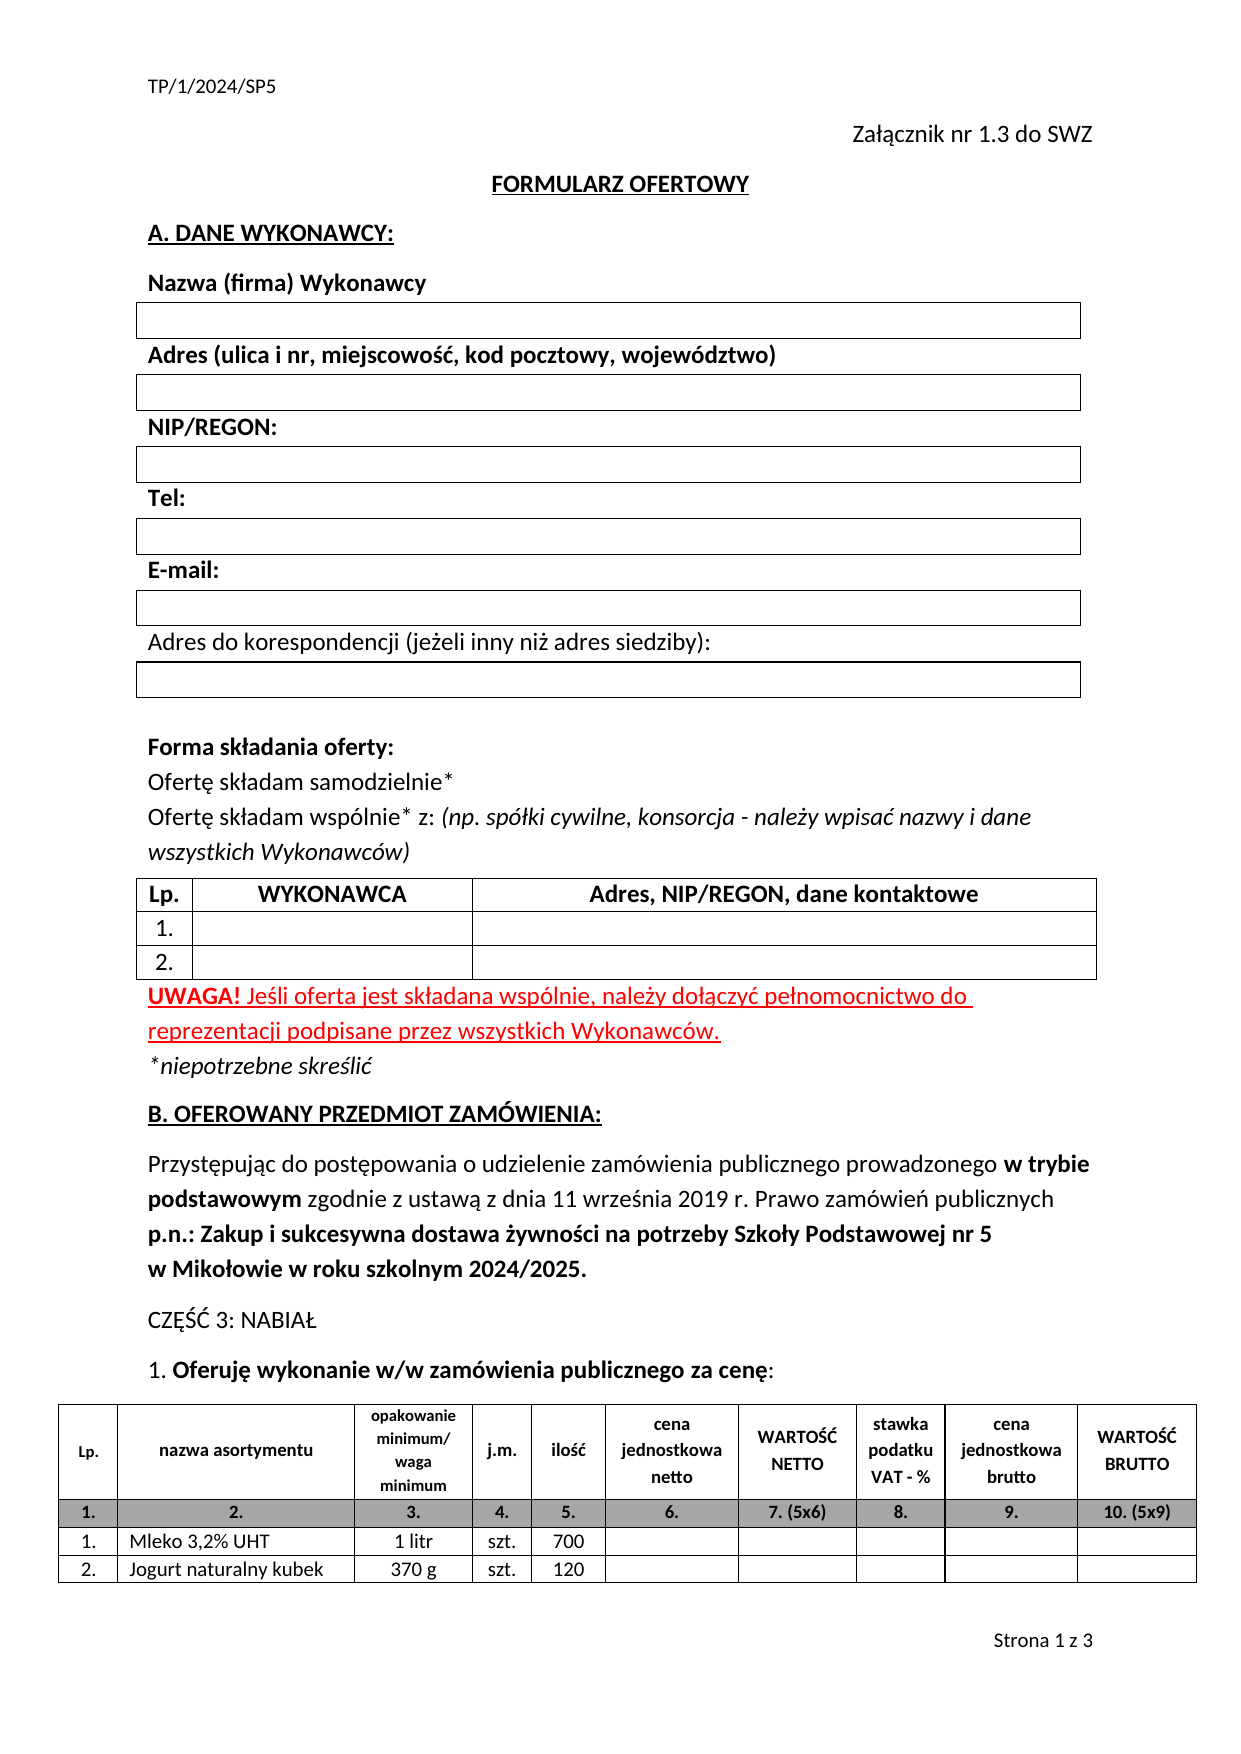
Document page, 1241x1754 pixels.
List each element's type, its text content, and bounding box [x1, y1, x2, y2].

table_cell 7. (5x6) [739, 1500, 856, 1527]
table_header j.m. [473, 1405, 531, 1499]
table_header WARTOŚĆ BRUTTO [1078, 1405, 1196, 1499]
table_cell [1078, 1556, 1196, 1582]
table_header opakowanie minimum/ waga minimum [355, 1405, 472, 1499]
table_cell 1. [59, 1500, 117, 1527]
table_cell [473, 912, 1096, 945]
table_header [137, 375, 1080, 410]
table_header stawka podatku VAT - % [857, 1405, 944, 1499]
text CZĘŚĆ 3: NABIAŁ [148, 1305, 1093, 1335]
table_header [137, 591, 1080, 625]
text Adres do korespondencji (jeżeli inny niż adres siedziby): [148, 626, 1093, 657]
text Przystępując do postępowania o udzielenie zamówienia publicznego prowadzonego w trybie podstawowym zgodnie z ustawą z dnia 11 września 2019 r. Prawo zamówień publicznych p.n.: Zakup i sukcesywna dostawa żywności na potrzeby Szkoły Podstawowej nr 5 w Mikołowie w roku szkolnym 2024/2025. [148, 1148, 1093, 1283]
table_cell [193, 912, 472, 945]
table_cell 4. [473, 1500, 531, 1527]
table_cell [739, 1556, 856, 1582]
table_cell szt. [473, 1528, 531, 1555]
text Adres (ulica i nr, miejscowość, kod pocztowy, województwo) [148, 339, 1093, 369]
text *niepotrzebne skreślić [148, 1050, 1093, 1080]
table_cell Jogurt naturalny kubek [118, 1556, 354, 1582]
text FORMULARZ OFERTOWY [148, 168, 1093, 198]
text Ofertę składam samodzielnie* [148, 766, 1093, 797]
text B. OFEROWANY PRZEDMIOT ZAMÓWIENIA: [148, 1098, 1093, 1129]
table_cell 5. [532, 1500, 605, 1527]
table_cell 2. [118, 1500, 354, 1527]
table_header [137, 447, 1080, 482]
table_cell [946, 1556, 1077, 1582]
text NIP/REGON: [148, 411, 1093, 441]
table_cell [739, 1528, 856, 1555]
text Ofertę składam wspólnie* z: (np. spółki cywilne, konsorcja - należy wpisać nazwy i dane wszystkich Wykonawców) [148, 801, 1093, 867]
table_cell [193, 946, 472, 979]
table_header WARTOŚĆ NETTO [739, 1405, 856, 1499]
table_cell 1. [137, 912, 192, 945]
table_cell 6. [606, 1500, 738, 1527]
table_cell 1. [59, 1528, 117, 1555]
table_header Adres, NIP/REGON, dane kontaktowe [473, 879, 1096, 911]
table_cell 2. [137, 946, 192, 979]
table_cell 10. (5x9) [1078, 1500, 1196, 1527]
table_header Lp. [137, 879, 192, 911]
table_cell 1 litr [355, 1528, 472, 1555]
text A. DANE WYKONAWCY: [148, 217, 1093, 248]
table_header cena jednostkowa brutto [946, 1405, 1077, 1499]
text Załącznik nr 1.3 do SWZ [148, 118, 1093, 149]
table_cell [606, 1528, 738, 1555]
table_cell 120 [532, 1556, 605, 1582]
table_cell 8. [857, 1500, 944, 1527]
table_cell [473, 946, 1096, 979]
text Tel: [148, 483, 1093, 513]
table_header [137, 663, 1080, 697]
table_cell 700 [532, 1528, 605, 1555]
table_cell 9. [946, 1500, 1077, 1527]
table_header [137, 519, 1080, 553]
table_header ilość [532, 1405, 605, 1499]
table_cell 2. [59, 1556, 117, 1582]
table_cell 370 g [355, 1556, 472, 1582]
table_header nazwa asortymentu [118, 1405, 354, 1499]
table_cell Mleko 3,2% UHT [118, 1528, 354, 1555]
text Nazwa (firma) Wykonawcy [148, 267, 1093, 297]
table_header cena jednostkowa netto [606, 1405, 738, 1499]
table_cell [606, 1556, 738, 1582]
text UWAGA! Jeśli oferta jest składana wspólnie, należy dołączyć pełnomocnictwo do reprezentacji podpisane przez wszystkich Wykonawców. [148, 980, 1093, 1045]
table_cell [857, 1556, 944, 1582]
table_cell [857, 1528, 944, 1555]
text E-mail: [148, 554, 1093, 585]
table_cell [946, 1528, 1077, 1555]
table_cell 3. [355, 1500, 472, 1527]
table_header Lp. [59, 1405, 117, 1499]
text Forma składania oferty: [148, 731, 1093, 762]
table_header [137, 303, 1080, 338]
table_header WYKONAWCA [193, 879, 472, 911]
text 1. Oferuję wykonanie w/w zamówienia publicznego za cenę: [148, 1354, 1093, 1385]
table_cell [1078, 1528, 1196, 1555]
table_cell szt. [473, 1556, 531, 1582]
